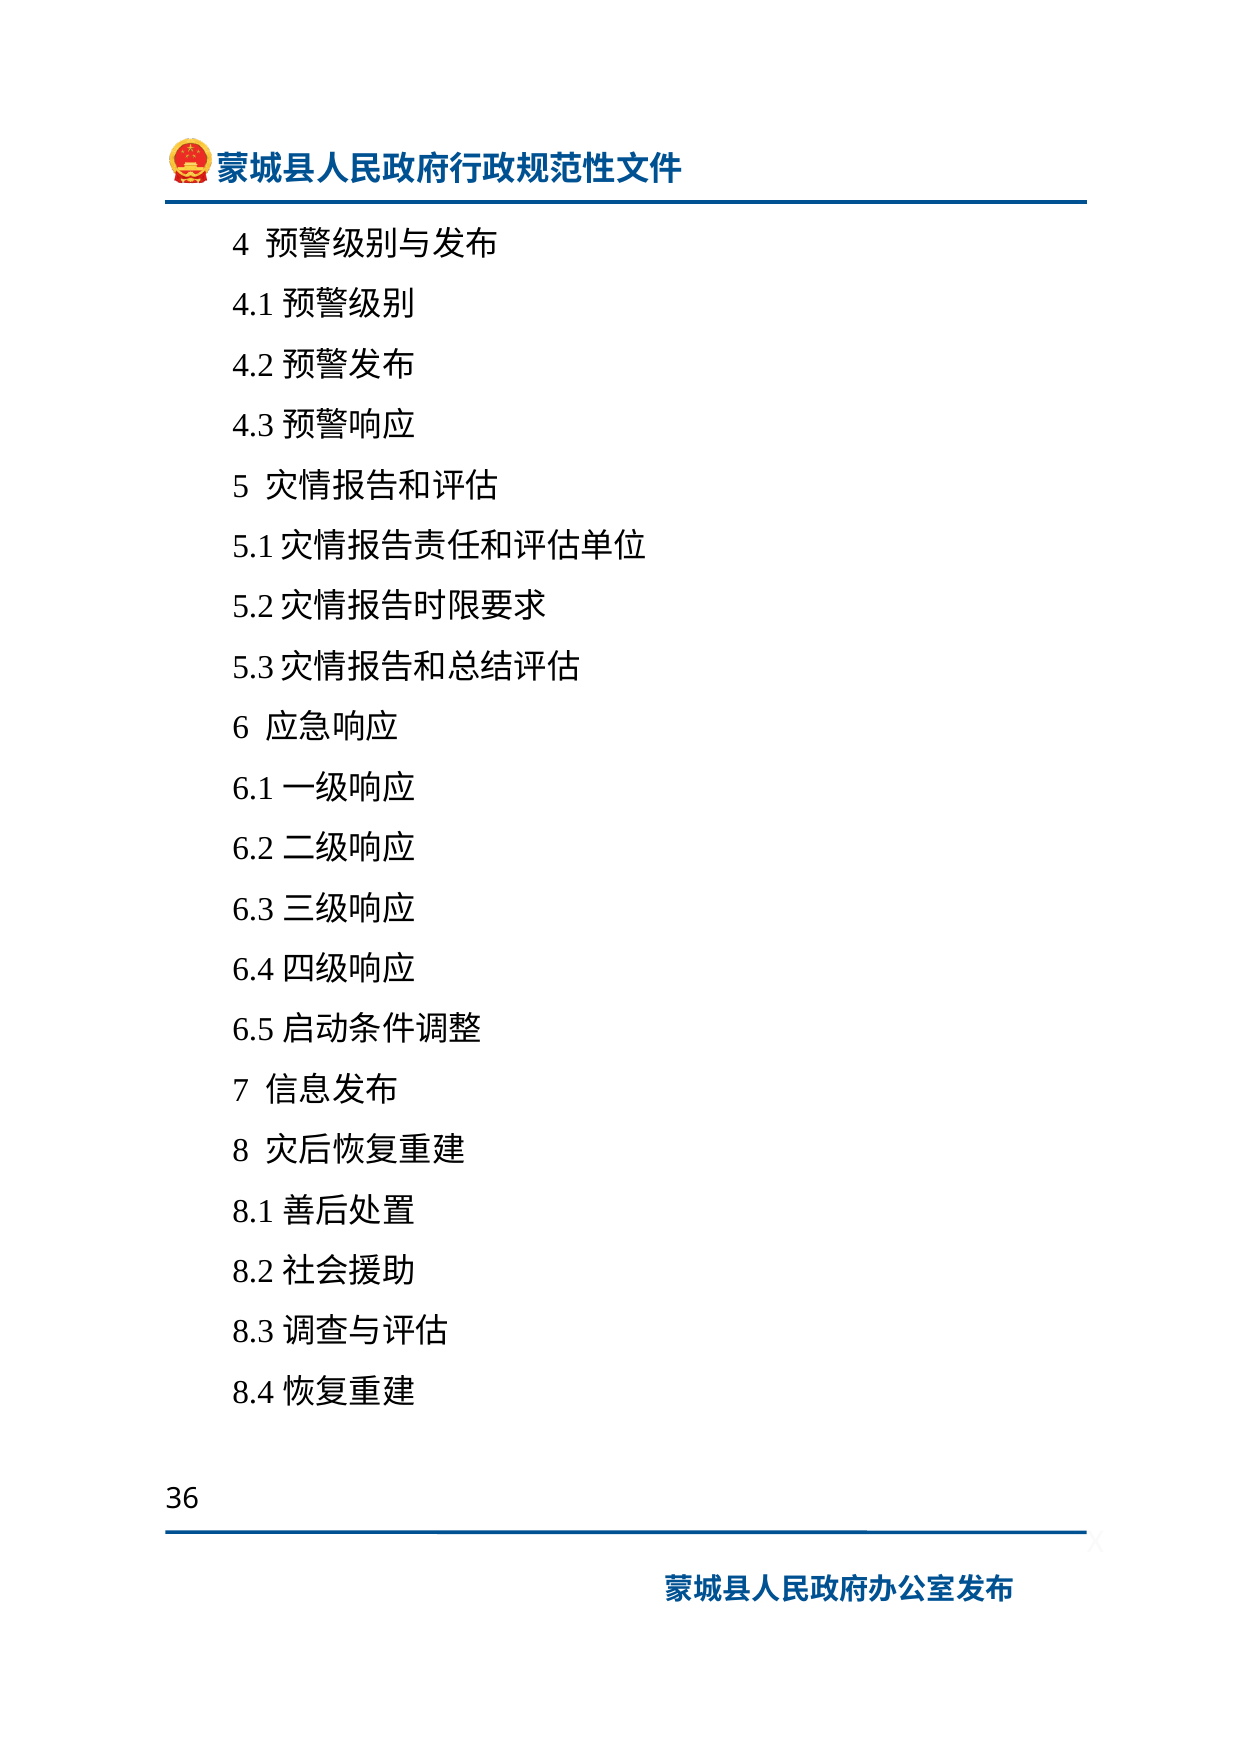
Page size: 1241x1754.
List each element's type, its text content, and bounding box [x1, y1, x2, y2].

text 8.3 调查与评估 [165, 1294, 1087, 1355]
picture [165, 136, 216, 187]
text 6.4 四级响应 [165, 932, 1087, 992]
text 8.4 恢复重建 [165, 1355, 1087, 1415]
text 6.3 三级响应 [165, 872, 1087, 932]
text 4.1 预警级别 [165, 267, 1087, 328]
text 6.5 启动条件调整 [165, 992, 1087, 1053]
text 8.2 社会援助 [165, 1234, 1087, 1294]
text 5.2灾情报告时限要求 [165, 569, 1087, 630]
text 8.1 善后处置 [165, 1174, 1087, 1234]
text 4.3 预警响应 [165, 388, 1087, 449]
text 4.2 预警发布 [165, 328, 1087, 388]
text 7 信息发布 [165, 1053, 1087, 1113]
text 8 灾后恢复重建 [165, 1113, 1087, 1174]
text 6 应急响应 [165, 690, 1087, 751]
text 6.2 二级响应 [165, 811, 1087, 872]
text 6.1 一级响应 [165, 751, 1087, 811]
text 5 灾情报告和评估 [165, 449, 1087, 509]
text 5.3灾情报告和总结评估 [165, 630, 1087, 690]
text 4 预警级别与发布 [165, 207, 1087, 267]
text 5.1灾情报告责任和评估单位 [165, 509, 1087, 569]
